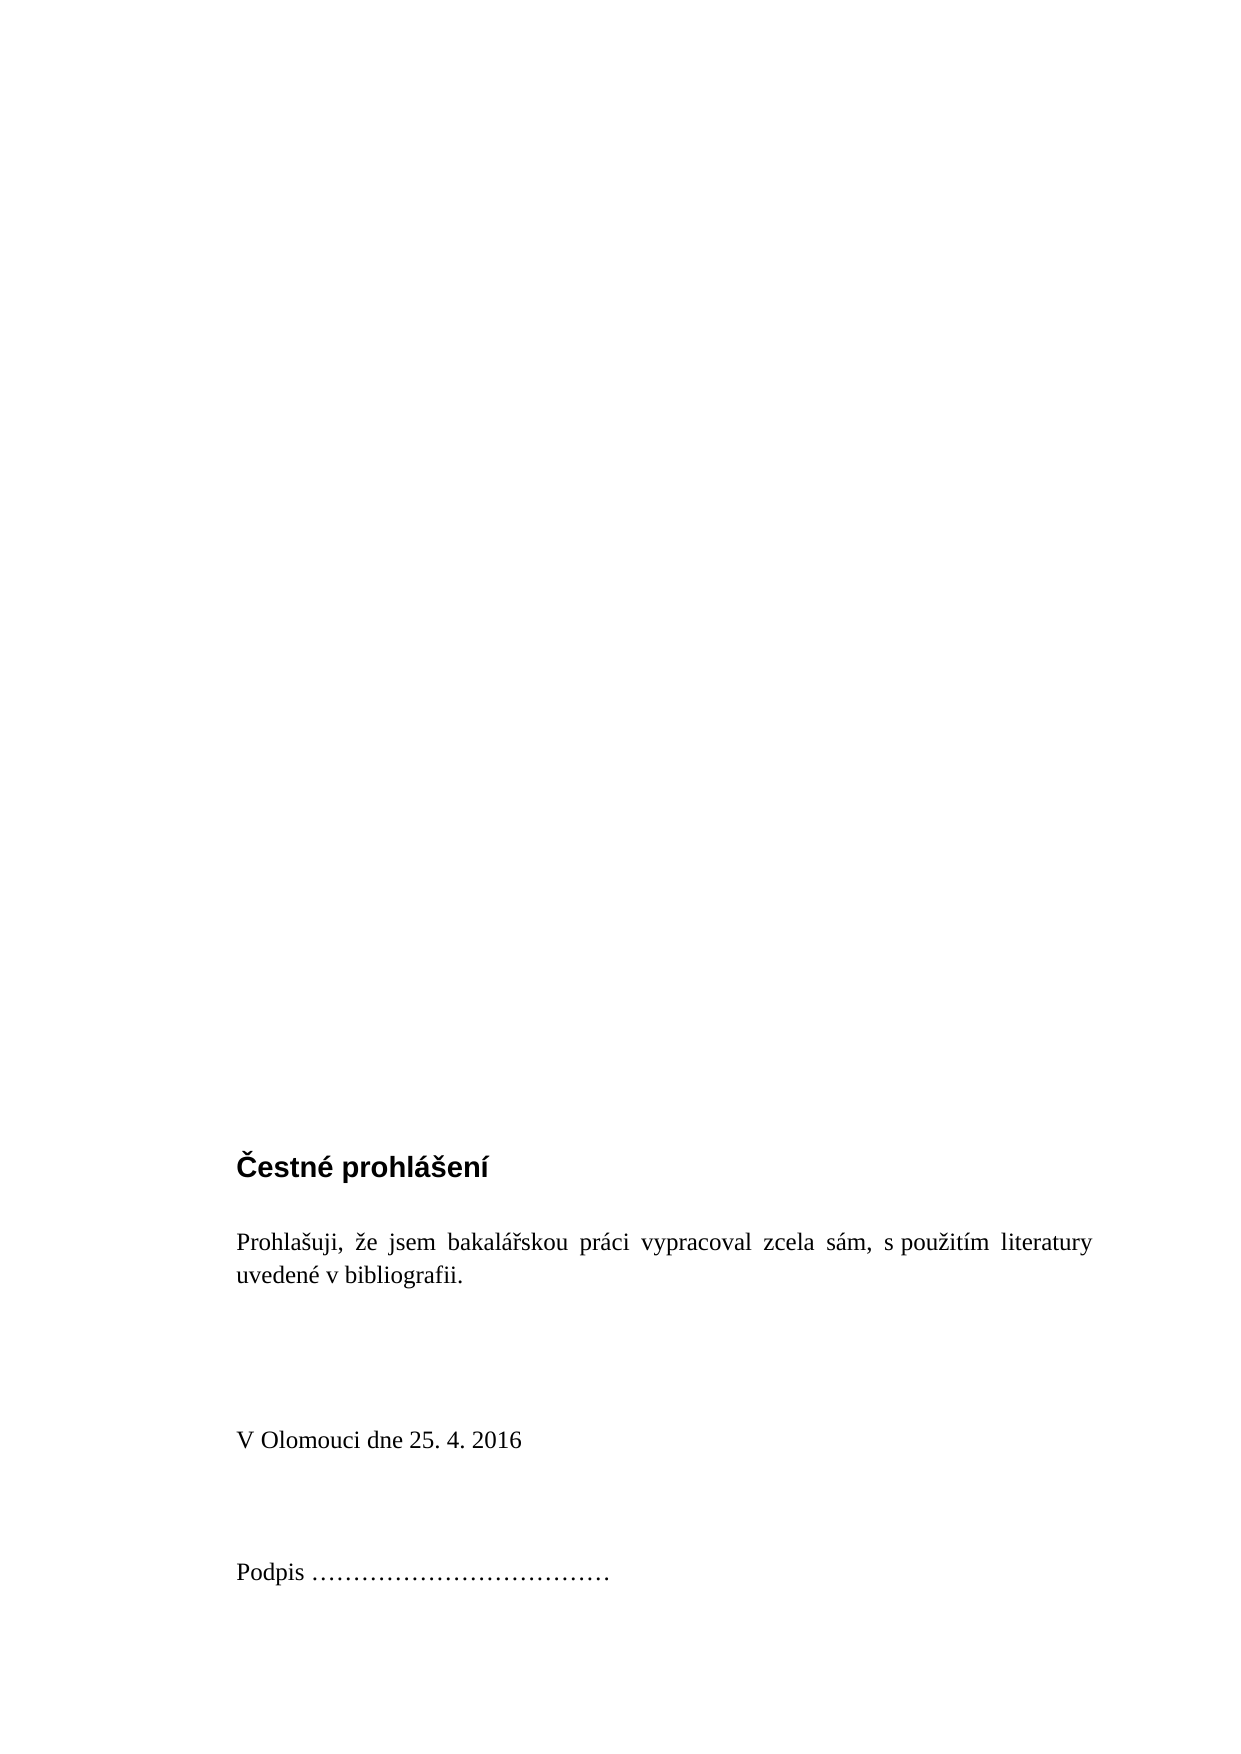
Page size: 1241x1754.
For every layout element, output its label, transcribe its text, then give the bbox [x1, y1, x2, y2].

text Čestné prohlášení [236, 1150, 1092, 1183]
text Prohlašuji, že jsem bakalářskou práci vypracoval zcela sám, s použitím literatury uvedené v bibliografii. [236, 1227, 1092, 1289]
text V Olomouci dne 25. 4. 2016 [236, 1425, 1092, 1454]
text Podpis ……………………………… [236, 1557, 1092, 1586]
